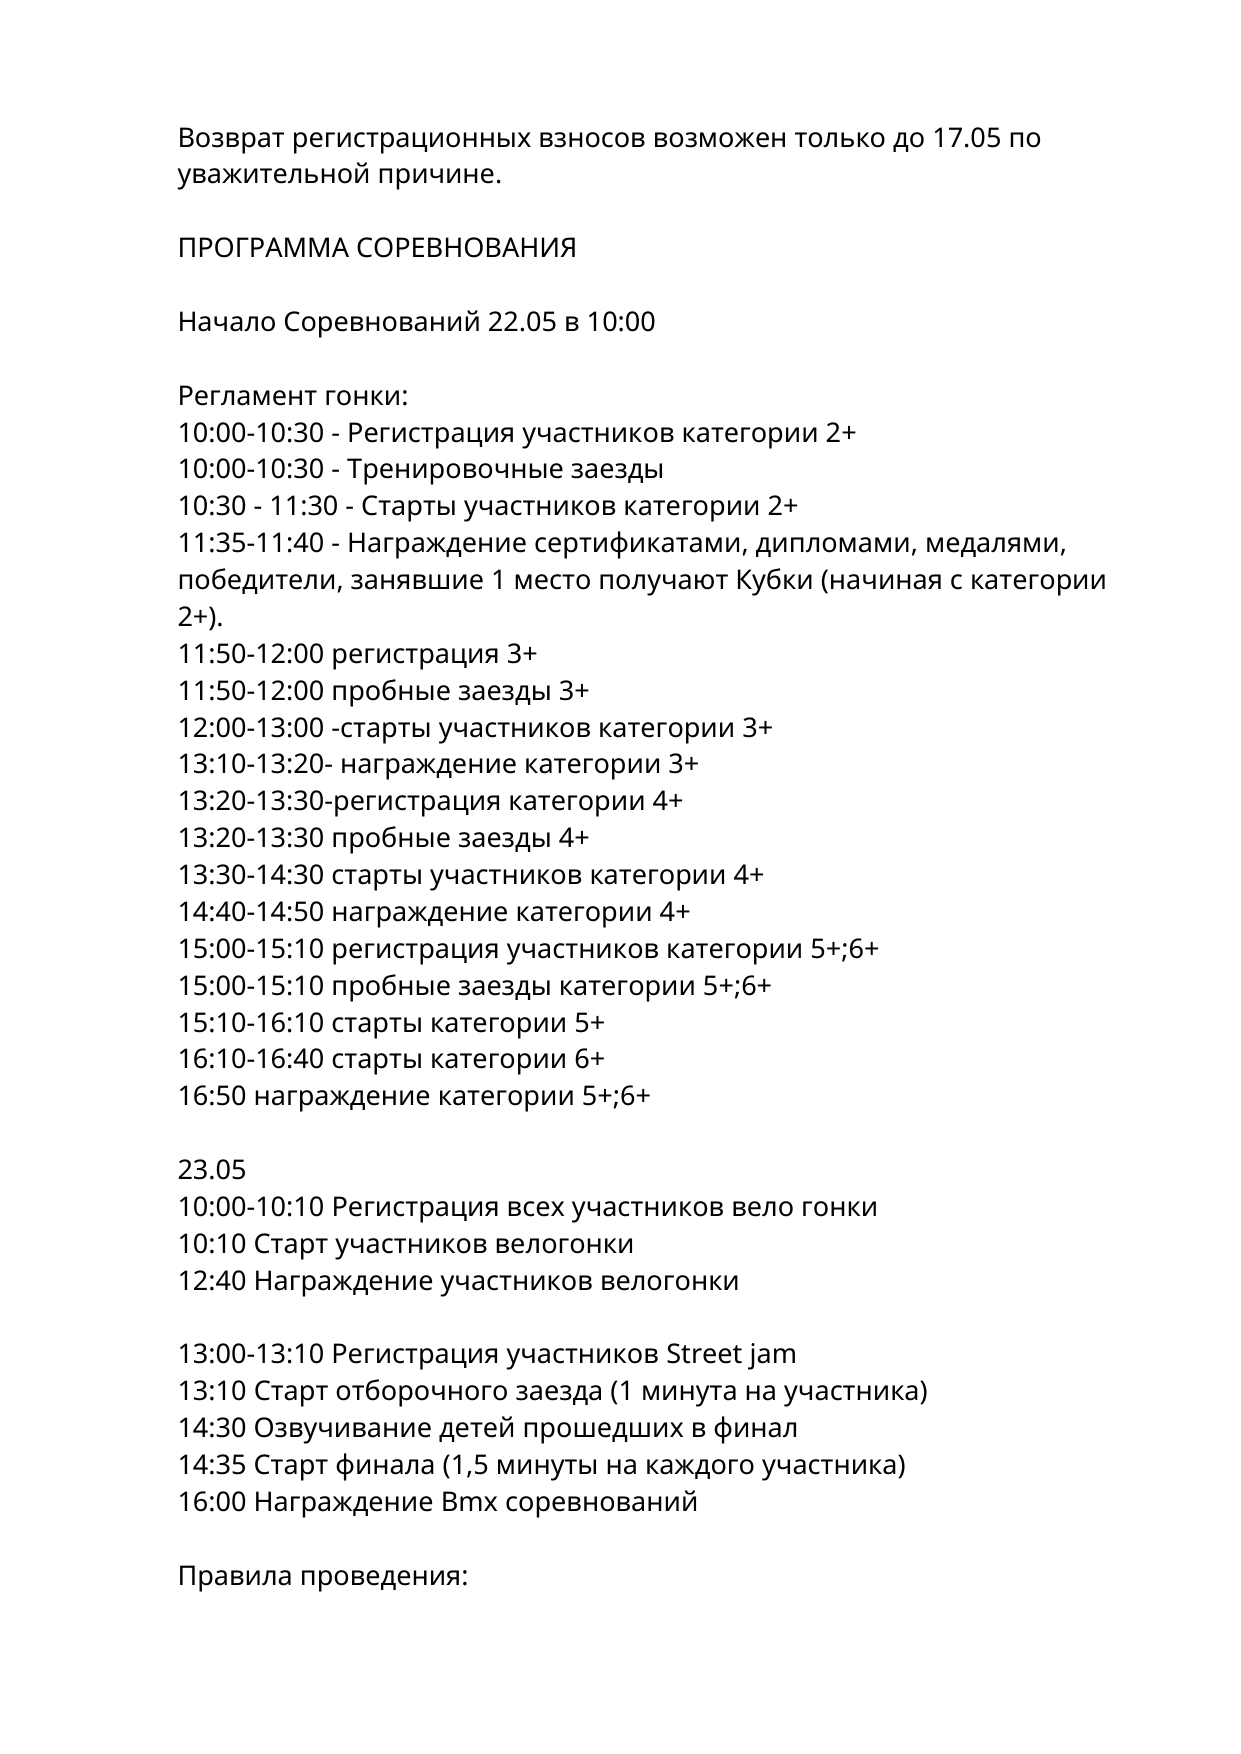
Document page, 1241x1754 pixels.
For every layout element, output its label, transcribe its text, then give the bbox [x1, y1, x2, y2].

text 11:50-12:00 регистрация 3+ [177, 634, 1152, 671]
text 12:00-13:00 -старты участников категории 3+ [177, 708, 1152, 745]
text 14:40-14:50 награждение категории 4+ [177, 892, 1152, 929]
text 16:00 Награждение Bmx соревнований [177, 1482, 1152, 1519]
text 10:30 - 11:30 - Старты участников категории 2+ [177, 487, 1152, 524]
text 15:10-16:10 старты категории 5+ [177, 1003, 1152, 1040]
text 13:10-13:20- награждение категории 3+ [177, 745, 1152, 782]
text 10:00-10:10 Регистрация всех участников вело гонки [177, 1187, 1152, 1224]
text Начало Соревнований 22.05 в 10:00 [177, 302, 1152, 339]
text Возврат регистрационных взносов возможен только до 17.05 по уважительной причине. [177, 118, 1152, 192]
text Регламент гонки: [177, 376, 1152, 413]
text 10:00-10:30 - Регистрация участников категории 2+ [177, 413, 1152, 450]
text 16:50 награждение категории 5+;6+ [177, 1077, 1152, 1114]
text 12:40 Награждение участников велогонки [177, 1261, 1152, 1298]
text 13:10 Старт отборочного заезда (1 минута на участника) [177, 1372, 1152, 1409]
text 15:00-15:10 пробные заезды категории 5+;6+ [177, 966, 1152, 1003]
text 14:30 Озвучивание детей прошедших в финал [177, 1409, 1152, 1446]
text 14:35 Старт финала (1,5 минуты на каждого участника) [177, 1446, 1152, 1482]
text 13:00-13:10 Регистрация участников Street jam [177, 1335, 1152, 1372]
text 10:00-10:30 - Тренировочные заезды [177, 450, 1152, 487]
text 11:35-11:40 - Награждение сертификатами, дипломами, медалями, победители, занявшие 1 место получают Кубки (начиная с категории 2+). [177, 524, 1152, 634]
text 10:10 Старт участников велогонки [177, 1224, 1152, 1261]
text 13:30-14:30 старты участников категории 4+ [177, 856, 1152, 892]
text 11:50-12:00 пробные заезды 3+ [177, 671, 1152, 708]
text 13:20-13:30 пробные заезды 4+ [177, 819, 1152, 856]
text 23.05 [177, 1151, 1152, 1187]
text 16:10-16:40 старты категории 6+ [177, 1040, 1152, 1077]
text 13:20-13:30-регистрация категории 4+ [177, 782, 1152, 819]
text ПРОГРАММА СОРЕВНОВАНИЯ [177, 229, 1152, 266]
text Правила проведения: [177, 1556, 1152, 1593]
text 15:00-15:10 регистрация участников категории 5+;6+ [177, 929, 1152, 966]
